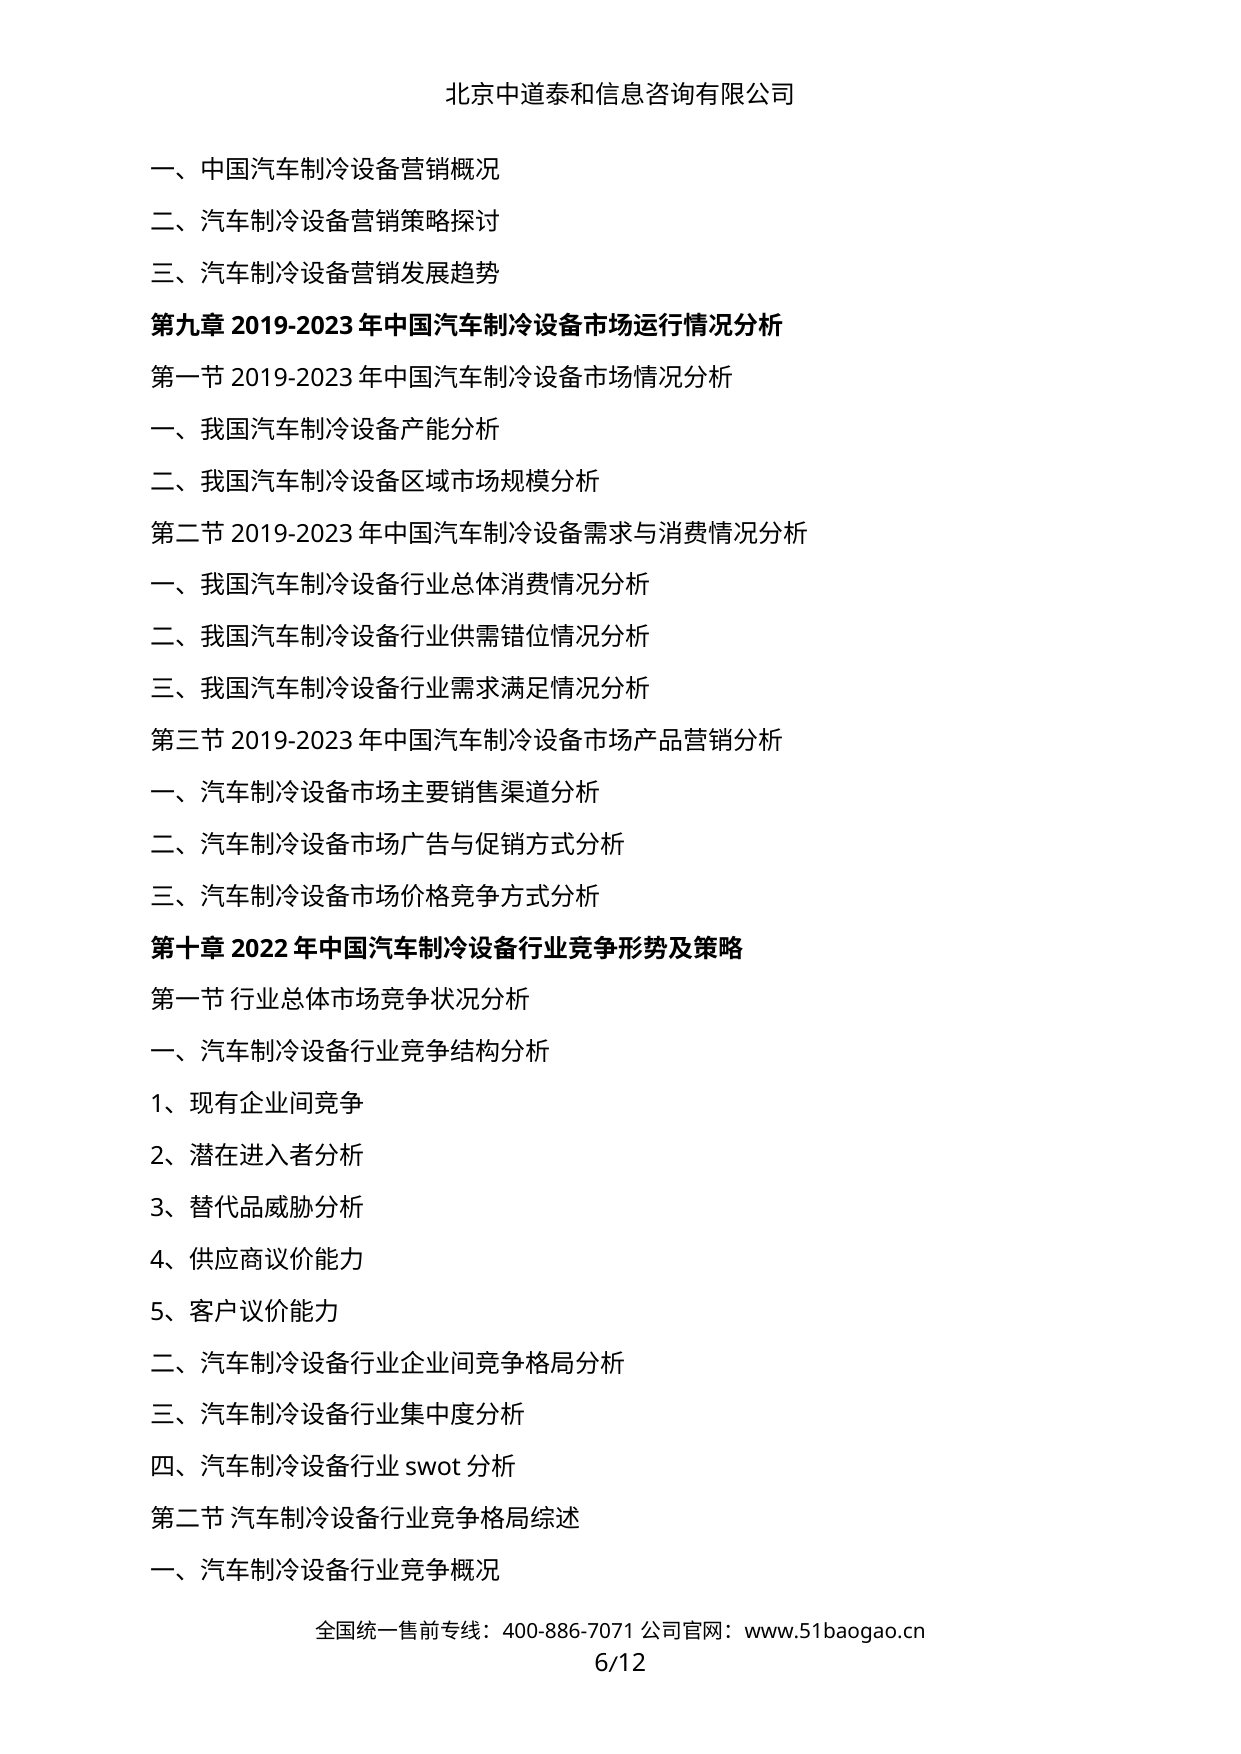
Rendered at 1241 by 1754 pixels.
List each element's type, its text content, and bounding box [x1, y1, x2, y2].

text 三、我国汽车制冷设备行业需求满足情况分析 [150, 669, 1090, 705]
text 5、客户议价能力 [150, 1291, 1090, 1327]
text 第九章 2019-2023年中国汽车制冷设备市场运行情况分析 [150, 306, 1090, 342]
text 第十章 2022年中国汽车制冷设备行业竞争形势及策略 [150, 928, 1090, 964]
text 3、替代品威胁分析 [150, 1187, 1090, 1224]
text 二、汽车制冷设备市场广告与促销方式分析 [150, 824, 1090, 861]
text 第三节 2019-2023年中国汽车制冷设备市场产品营销分析 [150, 721, 1090, 757]
text 4、供应商议价能力 [150, 1239, 1090, 1276]
text 一、中国汽车制冷设备营销概况 [150, 150, 1090, 186]
text 第一节 行业总体市场竞争状况分析 [150, 980, 1090, 1016]
text 三、汽车制冷设备营销发展趋势 [150, 254, 1090, 290]
text 一、汽车制冷设备行业竞争结构分析 [150, 1032, 1090, 1068]
text 二、汽车制冷设备行业企业间竞争格局分析 [150, 1343, 1090, 1379]
text 1、现有企业间竞争 [150, 1084, 1090, 1120]
text 一、汽车制冷设备市场主要销售渠道分析 [150, 772, 1090, 809]
text 二、我国汽车制冷设备行业供需错位情况分析 [150, 617, 1090, 653]
text 第一节 2019-2023年中国汽车制冷设备市场情况分析 [150, 357, 1090, 394]
text 2、潜在进入者分析 [150, 1136, 1090, 1172]
text 一、我国汽车制冷设备行业总体消费情况分析 [150, 565, 1090, 601]
text 第二节 汽车制冷设备行业竞争格局综述 [150, 1499, 1090, 1535]
text 三、汽车制冷设备市场价格竞争方式分析 [150, 876, 1090, 912]
text 第二节 2019-2023年中国汽车制冷设备需求与消费情况分析 [150, 513, 1090, 549]
text 二、汽车制冷设备营销策略探讨 [150, 202, 1090, 238]
text 二、我国汽车制冷设备区域市场规模分析 [150, 461, 1090, 497]
text 一、汽车制冷设备行业竞争概况 [150, 1551, 1090, 1587]
text 四、汽车制冷设备行业swot分析 [150, 1447, 1090, 1483]
text 一、我国汽车制冷设备产能分析 [150, 409, 1090, 446]
text 三、汽车制冷设备行业集中度分析 [150, 1395, 1090, 1431]
